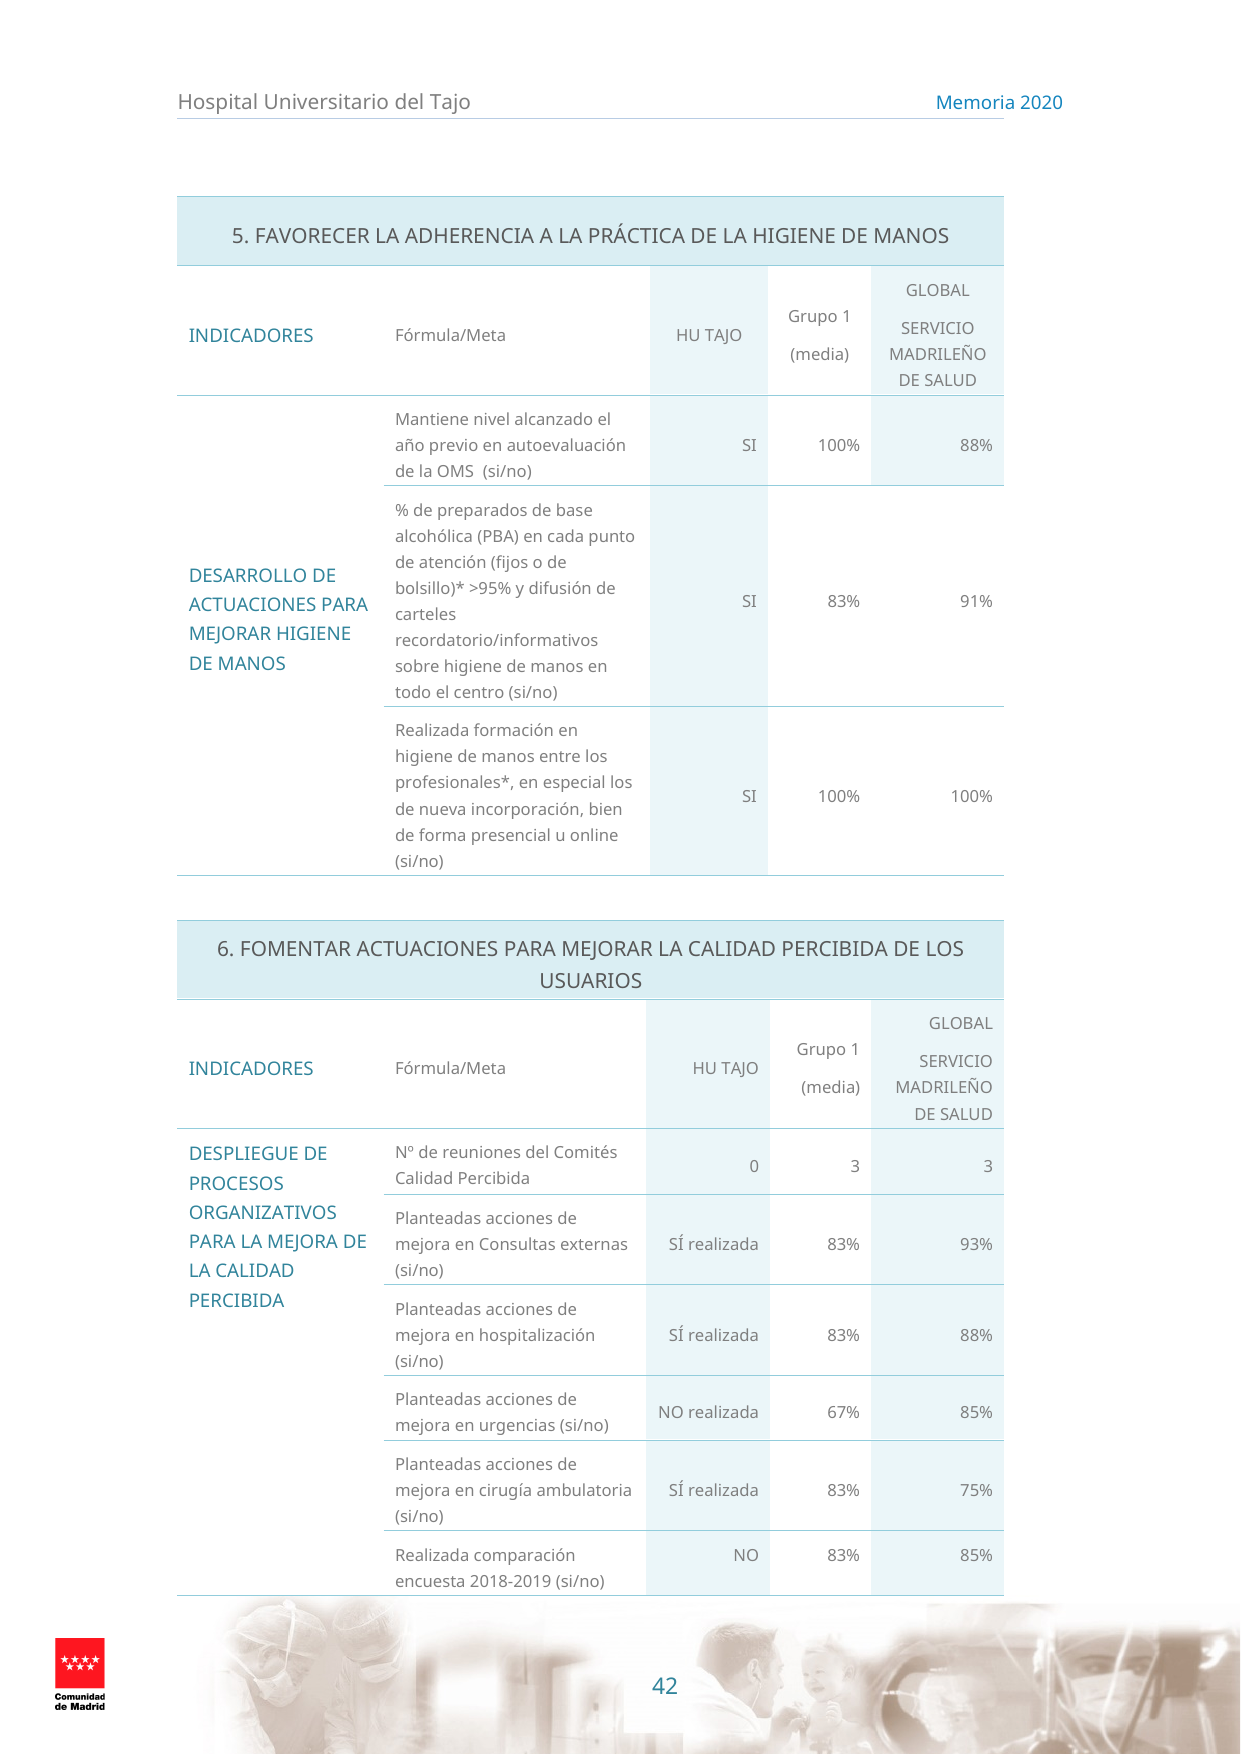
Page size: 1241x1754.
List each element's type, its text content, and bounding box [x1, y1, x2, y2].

table_cell 100% [768, 396, 871, 485]
table_cell SÍ realizada [646, 1195, 770, 1284]
table_cell INDICADORES [177, 1000, 383, 1128]
table_cell Grupo 1 (media) [770, 1000, 871, 1128]
table_cell Planteadas acciones de mejora en hospitalización (si/no) [384, 1285, 646, 1375]
table_cell 85% [871, 1531, 1004, 1595]
table_cell SI [650, 486, 768, 706]
table_cell 100% [871, 707, 1004, 875]
table_cell NO [646, 1531, 770, 1595]
table_cell 83% [770, 1441, 871, 1530]
table_cell 83% [768, 486, 871, 706]
table_cell GLOBAL SERVICIO MADRILEÑO DE SALUD [871, 1000, 1004, 1128]
table_cell 67% [770, 1376, 871, 1439]
table_cell Grupo 1 (media) [768, 266, 871, 394]
table_cell Planteadas acciones de mejora en urgencias (si/no) [384, 1376, 646, 1439]
table_cell 100% [768, 707, 871, 875]
table_cell Nº de reuniones del Comités Calidad Percibida [384, 1129, 646, 1194]
picture [38, 1595, 1241, 1754]
table_cell HU TAJO [650, 266, 768, 394]
table_cell 83% [770, 1531, 871, 1595]
table_cell 3 [871, 1129, 1004, 1194]
table_cell Realizada comparación encuesta 2018-2019 (si/no) [384, 1531, 646, 1595]
table_cell 88% [871, 396, 1004, 485]
table_cell 83% [770, 1195, 871, 1284]
table_cell Mantiene nivel alcanzado el año previo en autoevaluación de la OMS (si/no) [384, 396, 650, 485]
table_cell 75% [871, 1441, 1004, 1530]
table_cell SI [650, 396, 768, 485]
table_cell DESARROLLO DE ACTUACIONES PARA MEJORAR HIGIENE DE MANOS [177, 396, 383, 875]
table_cell 93% [871, 1195, 1004, 1284]
table_cell Fórmula/Meta [384, 1000, 646, 1128]
table_cell Planteadas acciones de mejora en cirugía ambulatoria (si/no) [384, 1441, 646, 1530]
table_cell Planteadas acciones de mejora en Consultas externas (si/no) [384, 1195, 646, 1284]
table_cell HU TAJO [646, 1000, 770, 1128]
table_cell 88% [871, 1285, 1004, 1375]
table_cell 0 [646, 1129, 770, 1194]
table_cell 3 [770, 1129, 871, 1194]
table_cell 83% [770, 1285, 871, 1375]
table_header 6. FOMENTAR ACTUACIONES PARA MEJORAR LA CALIDAD PERCIBIDA DE LOS USUARIOS [177, 921, 1004, 998]
table_cell 91% [871, 486, 1004, 706]
table_header 5. Favorecer la adherencia a la práctica de la higiene de manos [177, 197, 1004, 265]
table_cell SI [650, 707, 768, 875]
table_cell SÍ realizada [646, 1285, 770, 1375]
table_cell SÍ realizada [646, 1441, 770, 1530]
table_cell Fórmula/Meta [384, 266, 650, 394]
table_cell DESPLIEGUE DE PROCESOS ORGANIZATIVOS PARA LA MEJORA DE LA CALIDAD PERCIBIDA [177, 1129, 383, 1595]
table_cell Realizada formación en higiene de manos entre los profesionales*, en especial los de nueva incorporación, bien de forma presencial u online (si/no) [384, 707, 650, 875]
table_cell INDICADORES [177, 266, 383, 394]
table_cell 85% [871, 1376, 1004, 1439]
table_cell GLOBAL SERVICIO MADRILEÑO DE SALUD [871, 266, 1004, 394]
table_cell NO realizada [646, 1376, 770, 1439]
table_cell % de preparados de base alcohólica (PBA) en cada punto de atención (fijos o de bolsillo)* >95% y difusión de carteles recordatorio/informativos sobre higiene de manos en todo el centro (si/no) [384, 486, 650, 706]
